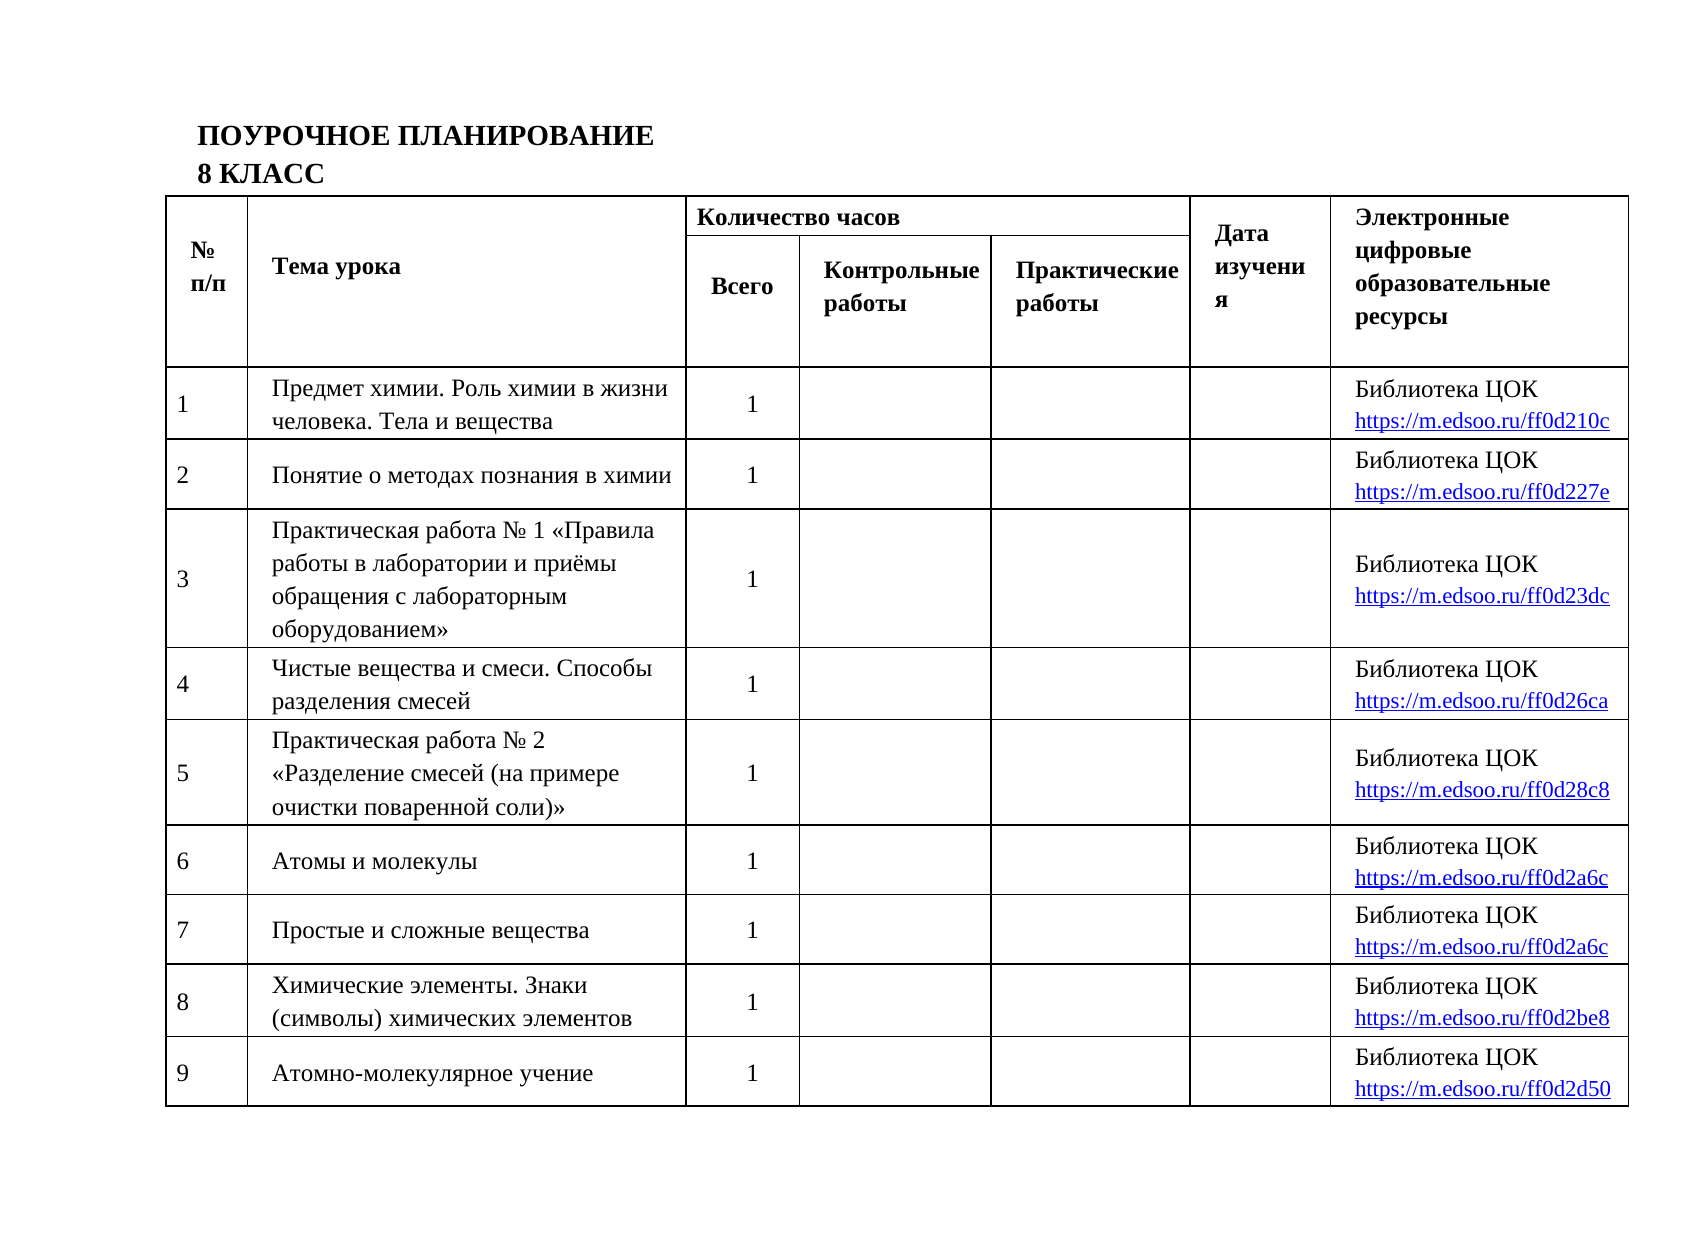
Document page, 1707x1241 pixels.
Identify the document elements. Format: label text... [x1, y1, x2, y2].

table_cell [800, 510, 990, 646]
table_cell Библиотека ЦОК https://m.edsoo.ru/ff0d26ca [1331, 648, 1628, 719]
table_cell [1191, 1037, 1330, 1105]
table_cell 9 [167, 1037, 247, 1105]
table_cell 1 [687, 1037, 799, 1105]
table_cell 3 [167, 510, 247, 646]
table_cell [1191, 965, 1330, 1036]
table_header № п/п [167, 197, 247, 366]
table_cell Предмет химии. Роль химии в жизни человека. Тела и вещества [248, 368, 685, 438]
table_cell Простые и сложные вещества [248, 895, 685, 963]
table_cell Практические работы [992, 236, 1189, 366]
table_cell [1191, 648, 1330, 719]
text 8 КЛАСС [190, 157, 1618, 190]
table_cell [992, 368, 1189, 438]
table_cell [992, 895, 1189, 963]
table_cell 1 [687, 965, 799, 1036]
table_cell [992, 648, 1189, 719]
table_cell Библиотека ЦОК https://m.edsoo.ru/ff0d227e [1331, 440, 1628, 508]
text ПОУРОЧНОЕ ПЛАНИРОВАНИЕ [190, 118, 1618, 152]
table_cell 8 [167, 965, 247, 1036]
table_cell Атомно-молекулярное учение [248, 1037, 685, 1105]
table_cell 6 [167, 826, 247, 894]
table_cell [800, 720, 990, 824]
table_cell Контрольные работы [800, 236, 990, 366]
table_cell [800, 826, 990, 894]
table_cell Библиотека ЦОК https://m.edsoo.ru/ff0d2a6c [1331, 826, 1628, 894]
table_cell [1191, 510, 1330, 646]
table_cell 1 [687, 510, 799, 646]
table_cell [800, 1037, 990, 1105]
table_cell [992, 720, 1189, 824]
table_cell Понятие о методах познания в химии [248, 440, 685, 508]
table_cell Библиотека ЦОК https://m.edsoo.ru/ff0d210c [1331, 368, 1628, 438]
table_cell [800, 648, 990, 719]
table_cell 4 [167, 648, 247, 719]
table_cell [1191, 826, 1330, 894]
table_cell [1191, 368, 1330, 438]
table_cell [992, 826, 1189, 894]
table_cell 1 [687, 648, 799, 719]
table_cell [1191, 440, 1330, 508]
table_cell 7 [167, 895, 247, 963]
table_cell 1 [167, 368, 247, 438]
table_cell [992, 440, 1189, 508]
table_cell [1191, 720, 1330, 824]
table_cell Библиотека ЦОК https://m.edsoo.ru/ff0d23dc [1331, 510, 1628, 646]
table_cell Всего [687, 236, 799, 366]
table_cell Чистые вещества и смеси. Способы разделения смесей [248, 648, 685, 719]
table_header Тема урока [248, 197, 685, 366]
table_cell 1 [687, 368, 799, 438]
table_cell Атомы и молекулы [248, 826, 685, 894]
table_cell Практическая работа № 1 «Правила работы в лаборатории и приёмы обращения с лабораторным оборудованием» [248, 510, 685, 646]
table_cell [800, 965, 990, 1036]
table_header Электронные цифровые образовательные ресурсы [1331, 197, 1628, 366]
table_header Дата изучения [1191, 197, 1330, 366]
table_cell 5 [167, 720, 247, 824]
table_cell [992, 1037, 1189, 1105]
table_cell Библиотека ЦОК https://m.edsoo.ru/ff0d2a6c [1331, 895, 1628, 963]
table_cell [800, 895, 990, 963]
table_cell [992, 965, 1189, 1036]
table_cell [992, 510, 1189, 646]
table_cell 2 [167, 440, 247, 508]
table_cell [800, 368, 990, 438]
table_cell 1 [687, 440, 799, 508]
table_cell 1 [687, 720, 799, 824]
table_cell [800, 440, 990, 508]
table_cell 1 [687, 895, 799, 963]
table_cell Практическая работа № 2 «Разделение смесей (на примере очистки поваренной соли)» [248, 720, 685, 824]
table_cell [1191, 895, 1330, 963]
table_cell Библиотека ЦОК https://m.edsoo.ru/ff0d2d50 [1331, 1037, 1628, 1105]
table_cell Химические элементы. Знаки (символы) химических элементов [248, 965, 685, 1036]
table_cell 1 [687, 826, 799, 894]
table_header Количество часов [687, 197, 1189, 234]
table_cell Библиотека ЦОК https://m.edsoo.ru/ff0d2be8 [1331, 965, 1628, 1036]
table_cell Библиотека ЦОК https://m.edsoo.ru/ff0d28c8 [1331, 720, 1628, 824]
